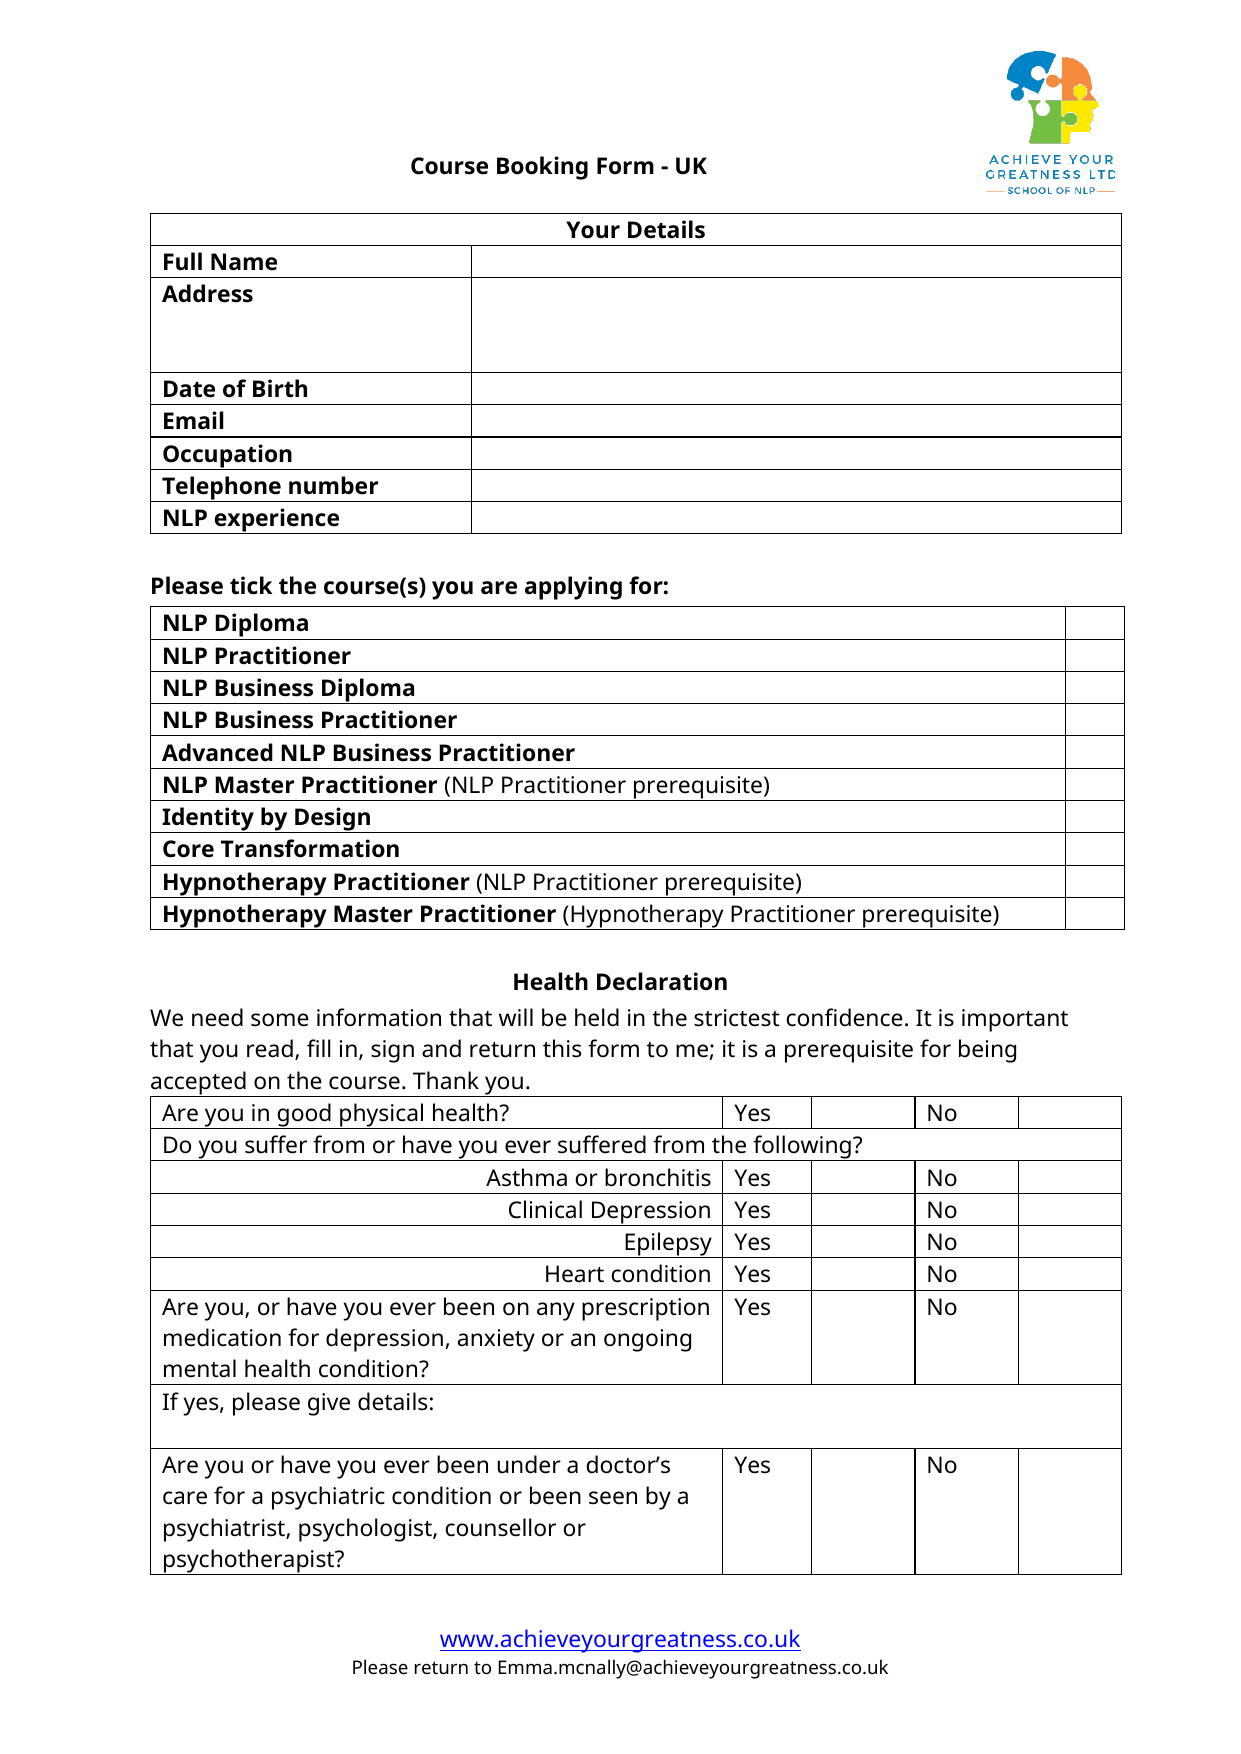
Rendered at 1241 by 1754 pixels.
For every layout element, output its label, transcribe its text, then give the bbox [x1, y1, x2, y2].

text Course Booking Form - UK [150, 150, 983, 181]
table_cell [812, 1258, 914, 1289]
table_cell [812, 1194, 914, 1225]
table_cell NLP Business Diploma [151, 672, 1065, 703]
table_header [1019, 1097, 1121, 1128]
table_cell [1019, 1291, 1121, 1384]
table_cell No [916, 1449, 1018, 1574]
table_cell Yes [723, 1161, 811, 1193]
table_cell [1019, 1161, 1121, 1193]
table_header No [916, 1097, 1018, 1128]
table_cell [1019, 1194, 1121, 1225]
table_cell [812, 1449, 914, 1574]
table_header Yes [723, 1097, 811, 1128]
table_cell [472, 438, 1121, 469]
table_cell No [916, 1161, 1018, 1193]
table_cell Occupation [151, 438, 471, 469]
table_cell Epilepsy [151, 1226, 722, 1257]
table_header NLP Diploma [151, 607, 1065, 638]
table_cell Date of Birth [151, 373, 471, 404]
table_cell [472, 470, 1121, 501]
table_cell [1066, 833, 1124, 864]
table_cell Yes [723, 1226, 811, 1257]
table_header [812, 1097, 914, 1128]
table_cell Hypnotherapy Practitioner (NLP Practitioner prerequisite) [151, 866, 1065, 897]
table_cell [1066, 736, 1124, 768]
table_cell [1066, 898, 1124, 929]
table_cell Yes [723, 1449, 811, 1574]
table_cell NLP Practitioner [151, 640, 1065, 671]
text Please tick the course(s) you are applying for: [150, 570, 1090, 602]
table_cell [472, 502, 1121, 533]
table_cell [1019, 1226, 1121, 1257]
table_cell [1066, 704, 1124, 735]
table_cell [812, 1226, 914, 1257]
table_cell [1066, 640, 1124, 671]
table_cell [472, 246, 1121, 277]
table_cell [472, 405, 1121, 436]
table_header Your Details [151, 214, 1121, 245]
table_cell Yes [723, 1258, 811, 1289]
table_cell NLP Master Practitioner (NLP Practitioner prerequisite) [151, 769, 1065, 800]
table_cell [1019, 1449, 1121, 1574]
table_cell Yes [723, 1194, 811, 1225]
table_cell If yes, please give details: [151, 1385, 1121, 1448]
table_cell No [916, 1226, 1018, 1257]
table_cell [812, 1291, 914, 1384]
table_cell [1066, 801, 1124, 832]
table_cell [472, 373, 1121, 404]
table_cell Address [151, 278, 471, 372]
table_cell Core Transformation [151, 833, 1065, 864]
table_cell No [916, 1291, 1018, 1384]
text Health Declaration [150, 966, 1090, 997]
table_cell [1066, 672, 1124, 703]
table_cell Email [151, 405, 471, 436]
table_cell Are you, or have you ever been on any prescription medication for depression, anxiety or an ongoing mental health condition? [151, 1291, 722, 1384]
text We need some information that will be held in the strictest confidence. It is important that you read, fill in, sign and return this form to me; it is a prerequisite for being accepted on the course. Thank you. [150, 1002, 1090, 1096]
table_header [1066, 607, 1124, 638]
table_cell Telephone number [151, 470, 471, 501]
table_cell Advanced NLP Business Practitioner [151, 736, 1065, 768]
table_cell NLP experience [151, 502, 471, 533]
table_cell No [916, 1194, 1018, 1225]
table_cell [1019, 1258, 1121, 1289]
table_cell Identity by Design [151, 801, 1065, 832]
table_cell [812, 1161, 914, 1193]
table_header Are you in good physical health? [151, 1097, 722, 1128]
table_cell Heart condition [151, 1258, 722, 1289]
table_cell Yes [723, 1291, 811, 1384]
table_cell Full Name [151, 246, 471, 277]
table_cell Are you or have you ever been under a doctor’s care for a psychiatric condition or been seen by a psychiatrist, psychologist, counsellor or psychotherapist? [151, 1449, 722, 1574]
table_cell [1066, 769, 1124, 800]
table_cell Hypnotherapy Master Practitioner (Hypnotherapy Practitioner prerequisite) [151, 898, 1065, 929]
table_cell Do you suffer from or have you ever suffered from the following? [151, 1129, 1121, 1160]
table_cell Clinical Depression [151, 1194, 722, 1225]
table_cell No [916, 1258, 1018, 1289]
table_cell Asthma or bronchitis [151, 1161, 722, 1193]
table_cell [1066, 866, 1124, 897]
table_cell [472, 278, 1121, 372]
table_cell NLP Business Practitioner [151, 704, 1065, 735]
picture [983, 50, 1115, 194]
